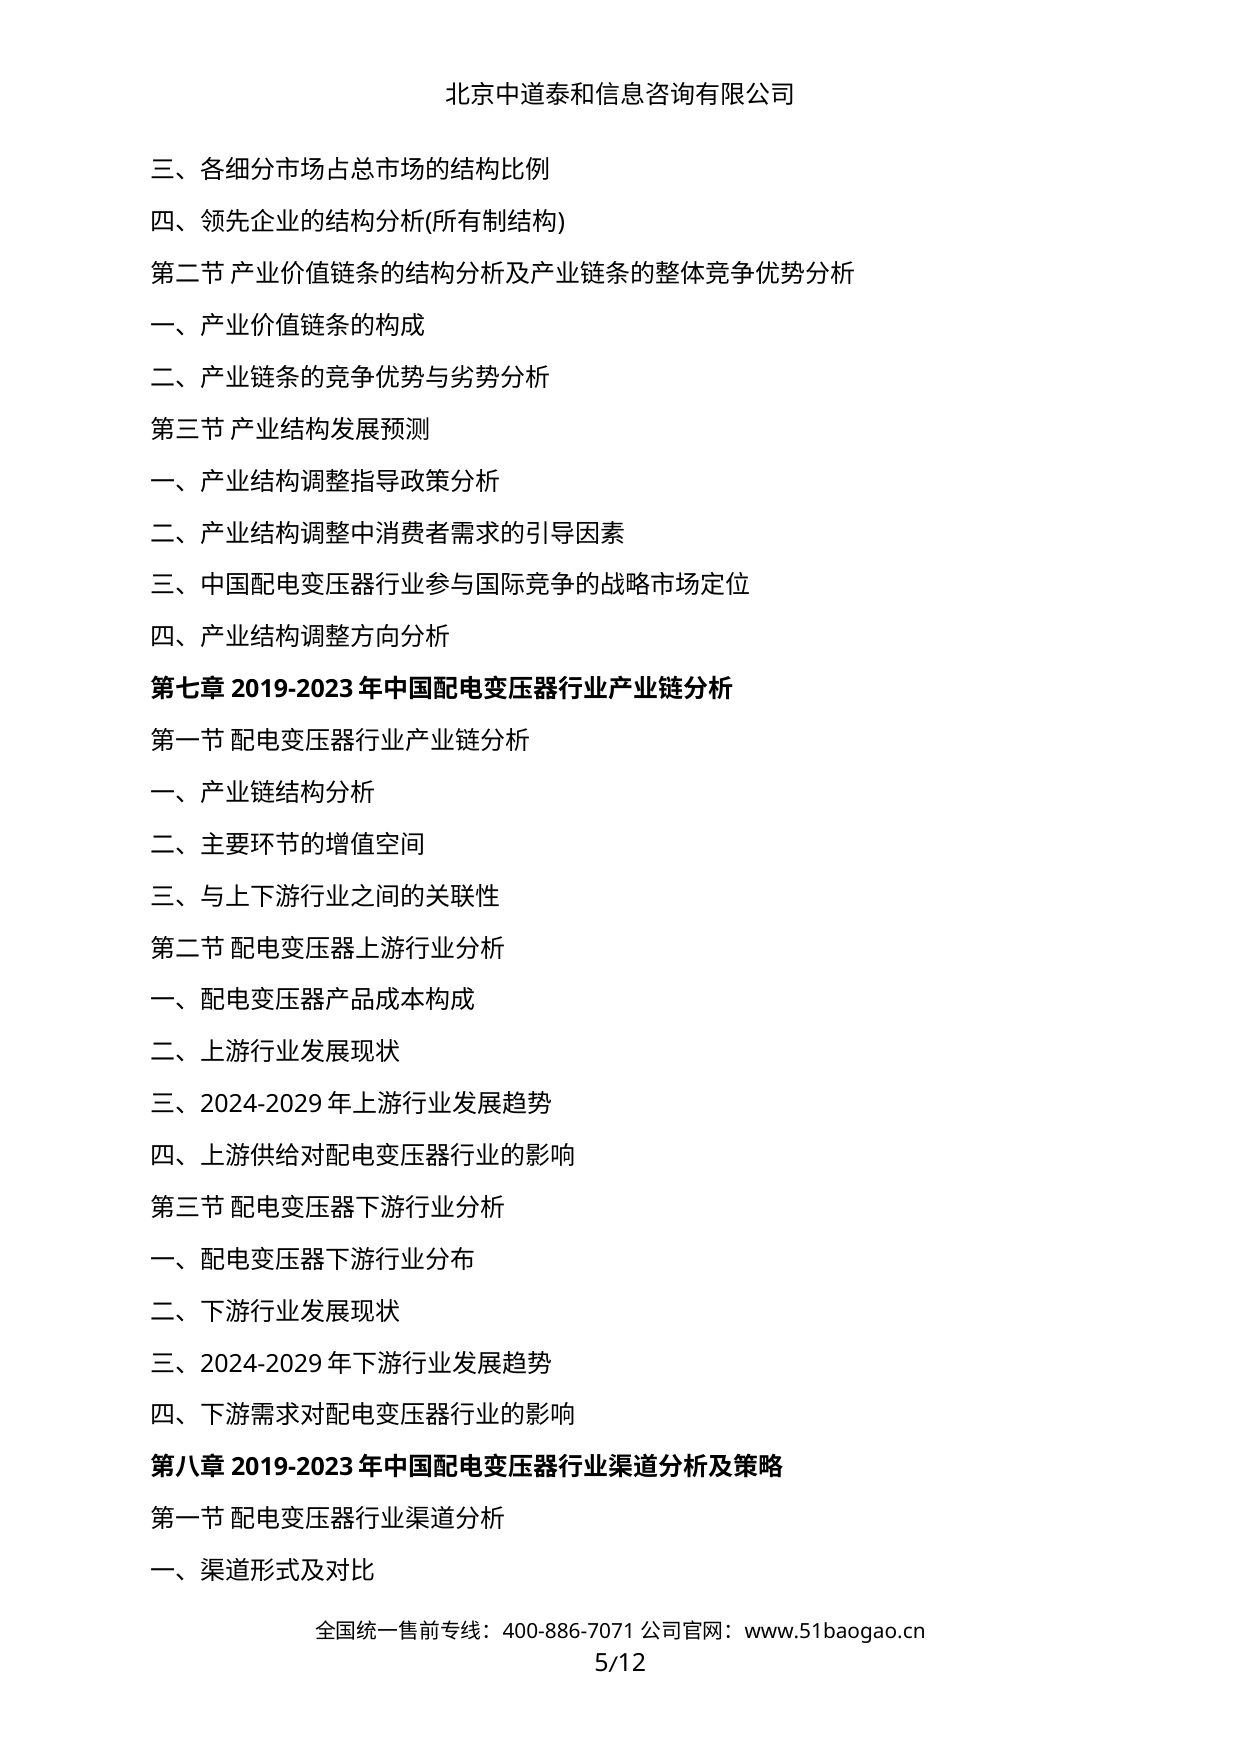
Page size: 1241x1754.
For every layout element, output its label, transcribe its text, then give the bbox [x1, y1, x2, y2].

text 二、产业链条的竞争优势与劣势分析 [150, 357, 1090, 394]
text 二、产业结构调整中消费者需求的引导因素 [150, 513, 1090, 549]
text 四、领先企业的结构分析(所有制结构) [150, 202, 1090, 238]
text 三、2024-2029年下游行业发展趋势 [150, 1343, 1090, 1379]
text 三、与上下游行业之间的关联性 [150, 876, 1090, 912]
text 第八章 2019-2023年中国配电变压器行业渠道分析及策略 [150, 1447, 1090, 1483]
text 二、主要环节的增值空间 [150, 824, 1090, 861]
text 第一节 配电变压器行业渠道分析 [150, 1499, 1090, 1535]
text 四、下游需求对配电变压器行业的影响 [150, 1395, 1090, 1431]
text 二、下游行业发展现状 [150, 1291, 1090, 1327]
text 一、渠道形式及对比 [150, 1551, 1090, 1587]
text 一、产业结构调整指导政策分析 [150, 461, 1090, 497]
text 三、各细分市场占总市场的结构比例 [150, 150, 1090, 186]
text 第七章 2019-2023年中国配电变压器行业产业链分析 [150, 669, 1090, 705]
text 二、上游行业发展现状 [150, 1032, 1090, 1068]
text 三、2024-2029年上游行业发展趋势 [150, 1084, 1090, 1120]
text 第二节 产业价值链条的结构分析及产业链条的整体竞争优势分析 [150, 254, 1090, 290]
text 一、产业价值链条的构成 [150, 306, 1090, 342]
text 一、配电变压器产品成本构成 [150, 980, 1090, 1016]
text 第二节 配电变压器上游行业分析 [150, 928, 1090, 964]
text 四、上游供给对配电变压器行业的影响 [150, 1136, 1090, 1172]
text 三、中国配电变压器行业参与国际竞争的战略市场定位 [150, 565, 1090, 601]
text 一、产业链结构分析 [150, 772, 1090, 809]
text 第一节 配电变压器行业产业链分析 [150, 721, 1090, 757]
text 一、配电变压器下游行业分布 [150, 1239, 1090, 1276]
text 第三节 配电变压器下游行业分析 [150, 1187, 1090, 1224]
text 四、产业结构调整方向分析 [150, 617, 1090, 653]
text 第三节 产业结构发展预测 [150, 409, 1090, 446]
